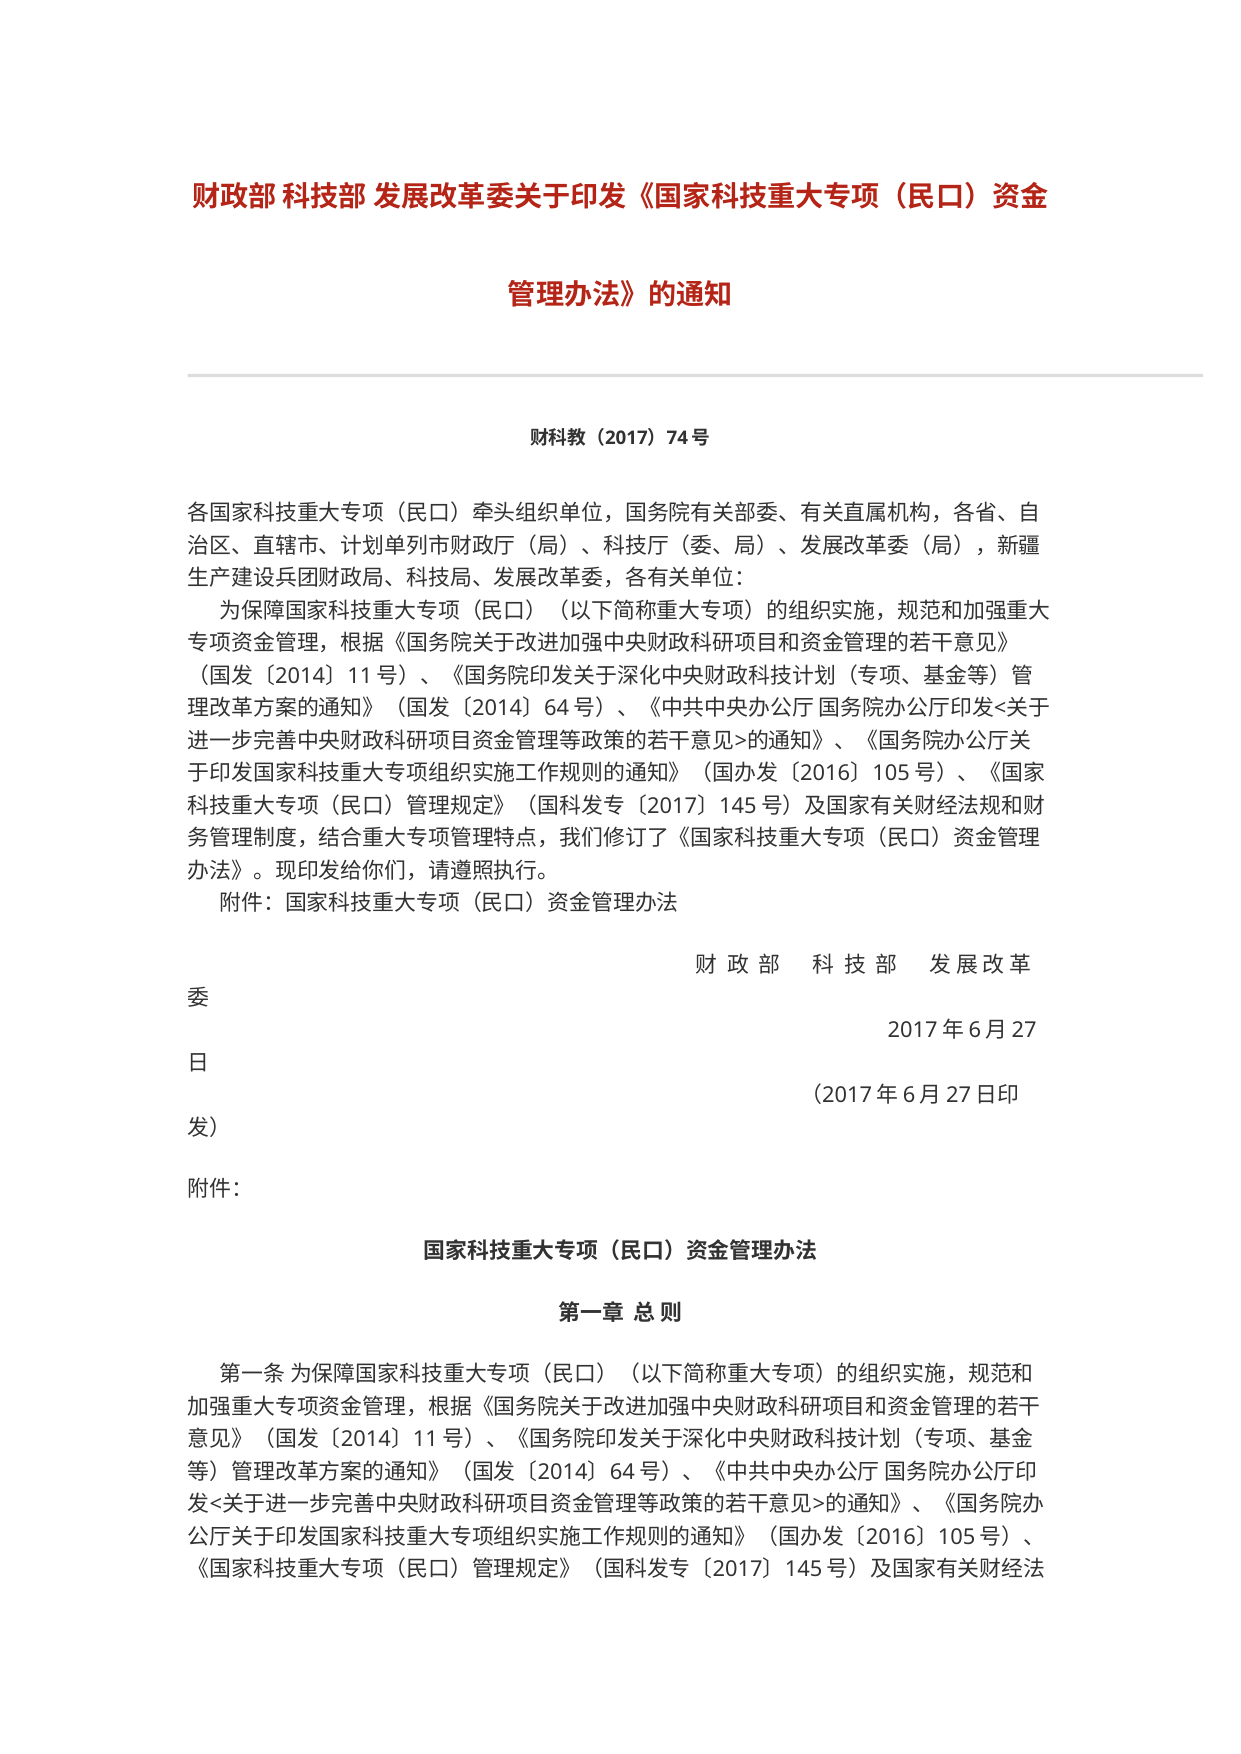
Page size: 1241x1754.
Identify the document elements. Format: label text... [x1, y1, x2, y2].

text 财科教（2017）74号 [187, 420, 1053, 452]
text 附件： [187, 1171, 1053, 1203]
text 第一章 总 则 [187, 1294, 1053, 1327]
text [187, 1356, 1053, 1583]
text 财政部 科技部 发展改革委关于印发《国家科技重大专项（民口）资金管理办法》的通知 [187, 162, 1053, 324]
text 各国家科技重大专项（民口）牵头组织单位，国务院有关部委、有关直属机构，各省、自治区、直辖市、计划单列市财政厅（局）、科技厅（委、局）、发展改革委（局），新疆生产建设兵团财政局、科技局、发展改革委，各有关单位： 为保障国家科技重大专项（民口）（以下简称重大专项）的组织实施，规范和加强重大专项资金管理，根据《国务院关于改进加强中央财政科研项目和资金管理的若干意见》（国发〔2014〕11号）、《国务院印发关于深化中央财政科技计划（专项、基金等）管理改革方案的通知》（国发〔2014〕64号）、《中共中央办公厅 国务院办公厅印发<关于进一步完善中央财政科研项目资金管理等政策的若干意见>的通知》、《国务院办公厅关于印发国家科技重大专项组织实施工作规则的通知》（国办发〔2016〕105号）、《国家科技重大专项（民口）管理规定》（国科发专〔2017〕145号）及国家有关财经法规和财务管理制度，结合重大专项管理特点，我们修订了《国家科技重大专项（民口）资金管理办法》。现印发给你们，请遵照执行。 附件：国家科技重大专项（民口）资金管理办法 [187, 495, 1053, 917]
text 国家科技重大专项（民口）资金管理办法 [187, 1232, 1053, 1265]
text 财 政 部 科 技 部 发 展 改 革 委 2017年6月27日 （2017年6月27日印发） [187, 947, 1053, 1142]
